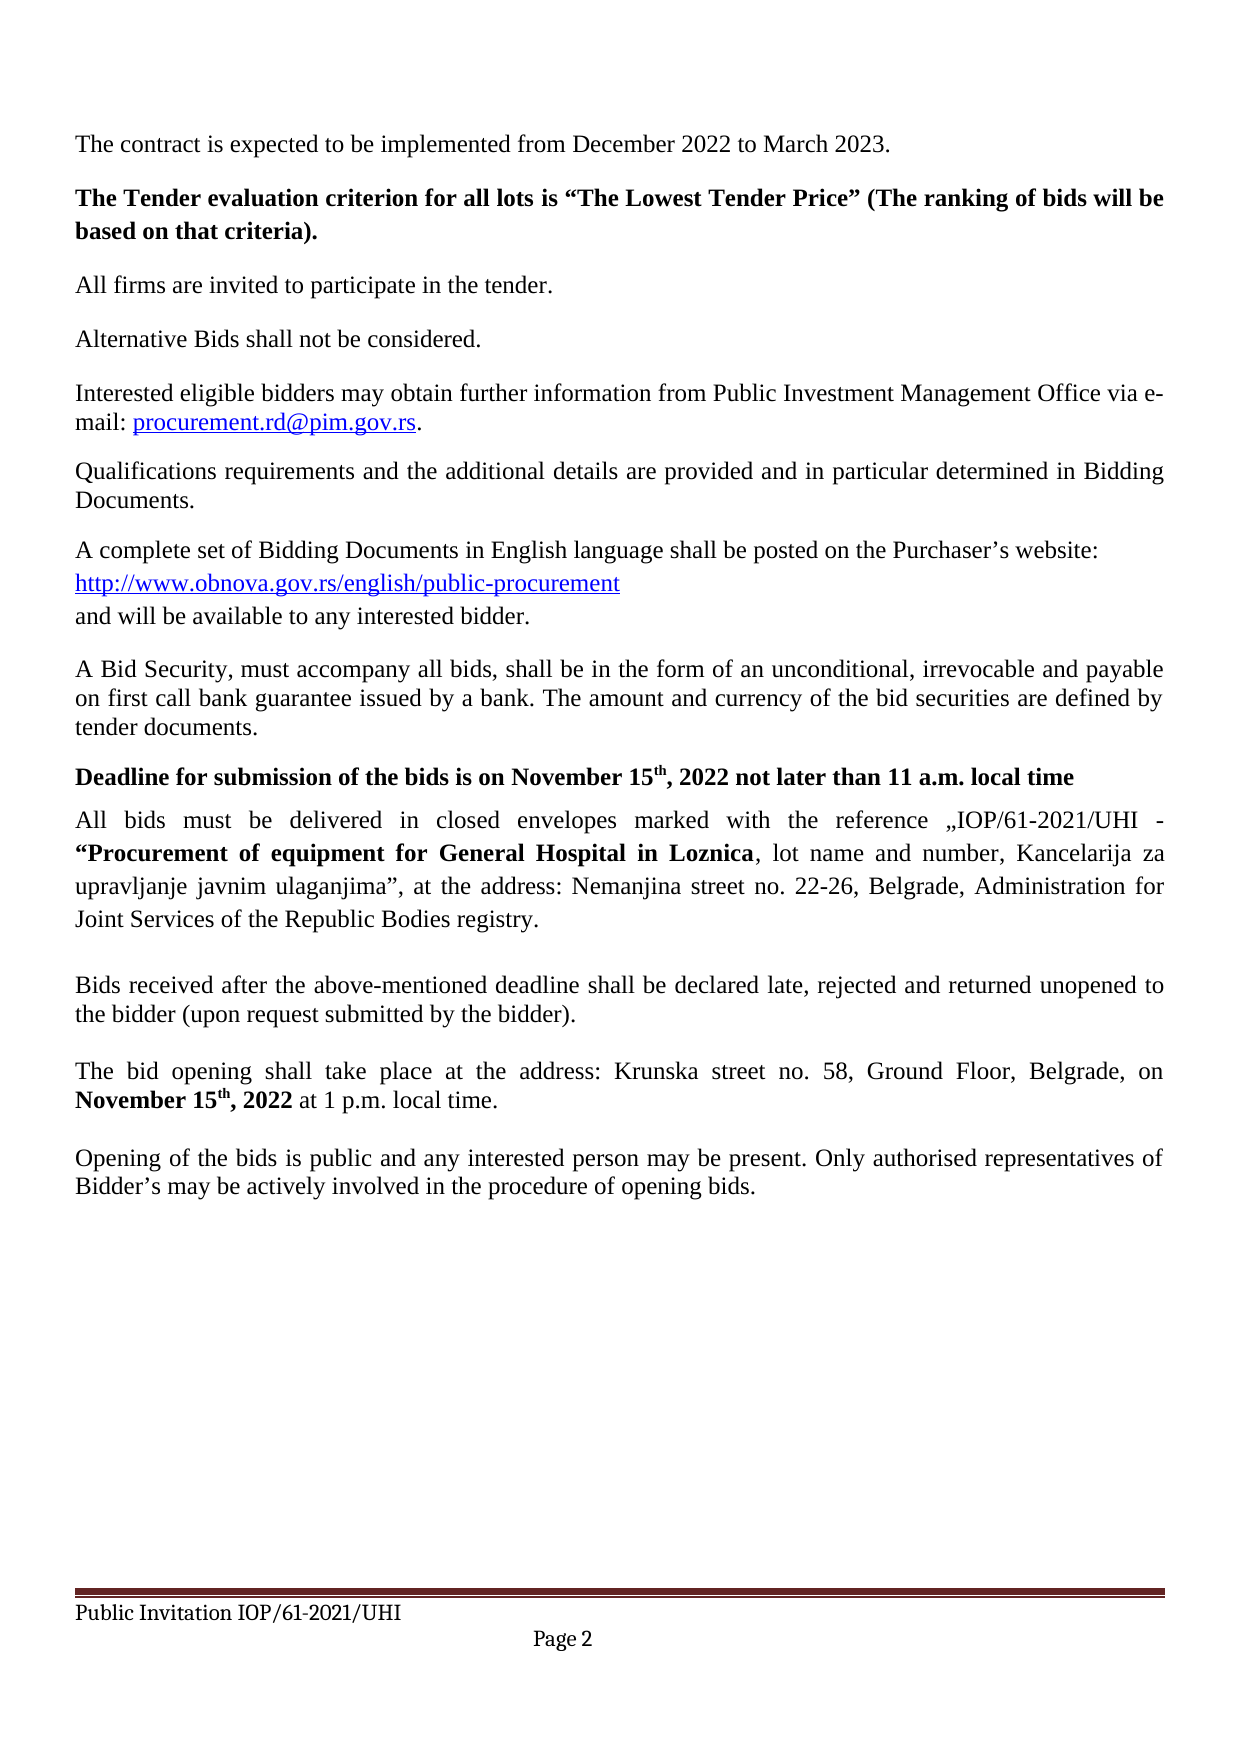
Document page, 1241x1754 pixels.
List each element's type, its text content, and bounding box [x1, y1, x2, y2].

text Interested eligible bidders may obtain further information from Public Investment Management Office via e-mail: procurement.rd@pim.gov.rs. [75, 378, 1165, 436]
text A complete set of Bidding Documents in English language shall be posted on the Purchaser’s website: [75, 535, 1165, 563]
text http://www.obnova.gov.rs/english/public-procurement [75, 568, 1165, 596]
text A Bid Security, must accompany all bids, shall be in the form of an unconditional, irrevocable and payable on first call bank guarantee issued by a bank. The amount and currency of the bid securities are defined by tender documents. [75, 654, 1165, 741]
text and will be available to any interested bidder. [75, 601, 1165, 629]
text Opening of the bids is public and any interested person may be present. Only authorised representatives of Bidder’s may be actively involved in the procedure of opening bids. [75, 1143, 1165, 1200]
text All bids must be delivered in closed envelopes marked with the reference „IOP/61-2021/UHI - “Procurement of equipment for General Hospital in Loznica, lot name and number, Kancelarija za upravljanje javnim ulaganjima”, at the address: Nemanjina street no. 22-26, Belgrade, Administration for Joint Services of the Republic Bodies registry. [75, 805, 1165, 933]
text All firms are invited to participate in the tender. [75, 270, 1165, 299]
text Alternative Bids shall not be considered. [75, 324, 1165, 353]
text The contract is expected to be implemented from December 2022 to March 2023. [75, 129, 1165, 158]
text Bids received after the above-mentioned deadline shall be declared late, rejected and returned unopened to the bidder (upon request submitted by the bidder). [75, 970, 1165, 1028]
text The bid opening shall take place at the address: Krunska street no. 58, Ground Floor, Belgrade, on November 15th, 2022 at 1 p.m. local time. [75, 1056, 1165, 1114]
text The Tender evaluation criterion for all lots is “The Lowest Tender Price” (The ranking of bids will be based on that criteria). [75, 183, 1165, 245]
text Qualifications requirements and the additional details are provided and in particular determined in Bidding Documents. [75, 456, 1165, 514]
text Deadline for submission of the bids is on November 15th, 2022 not later than 11 a.m. local time [75, 762, 1165, 790]
